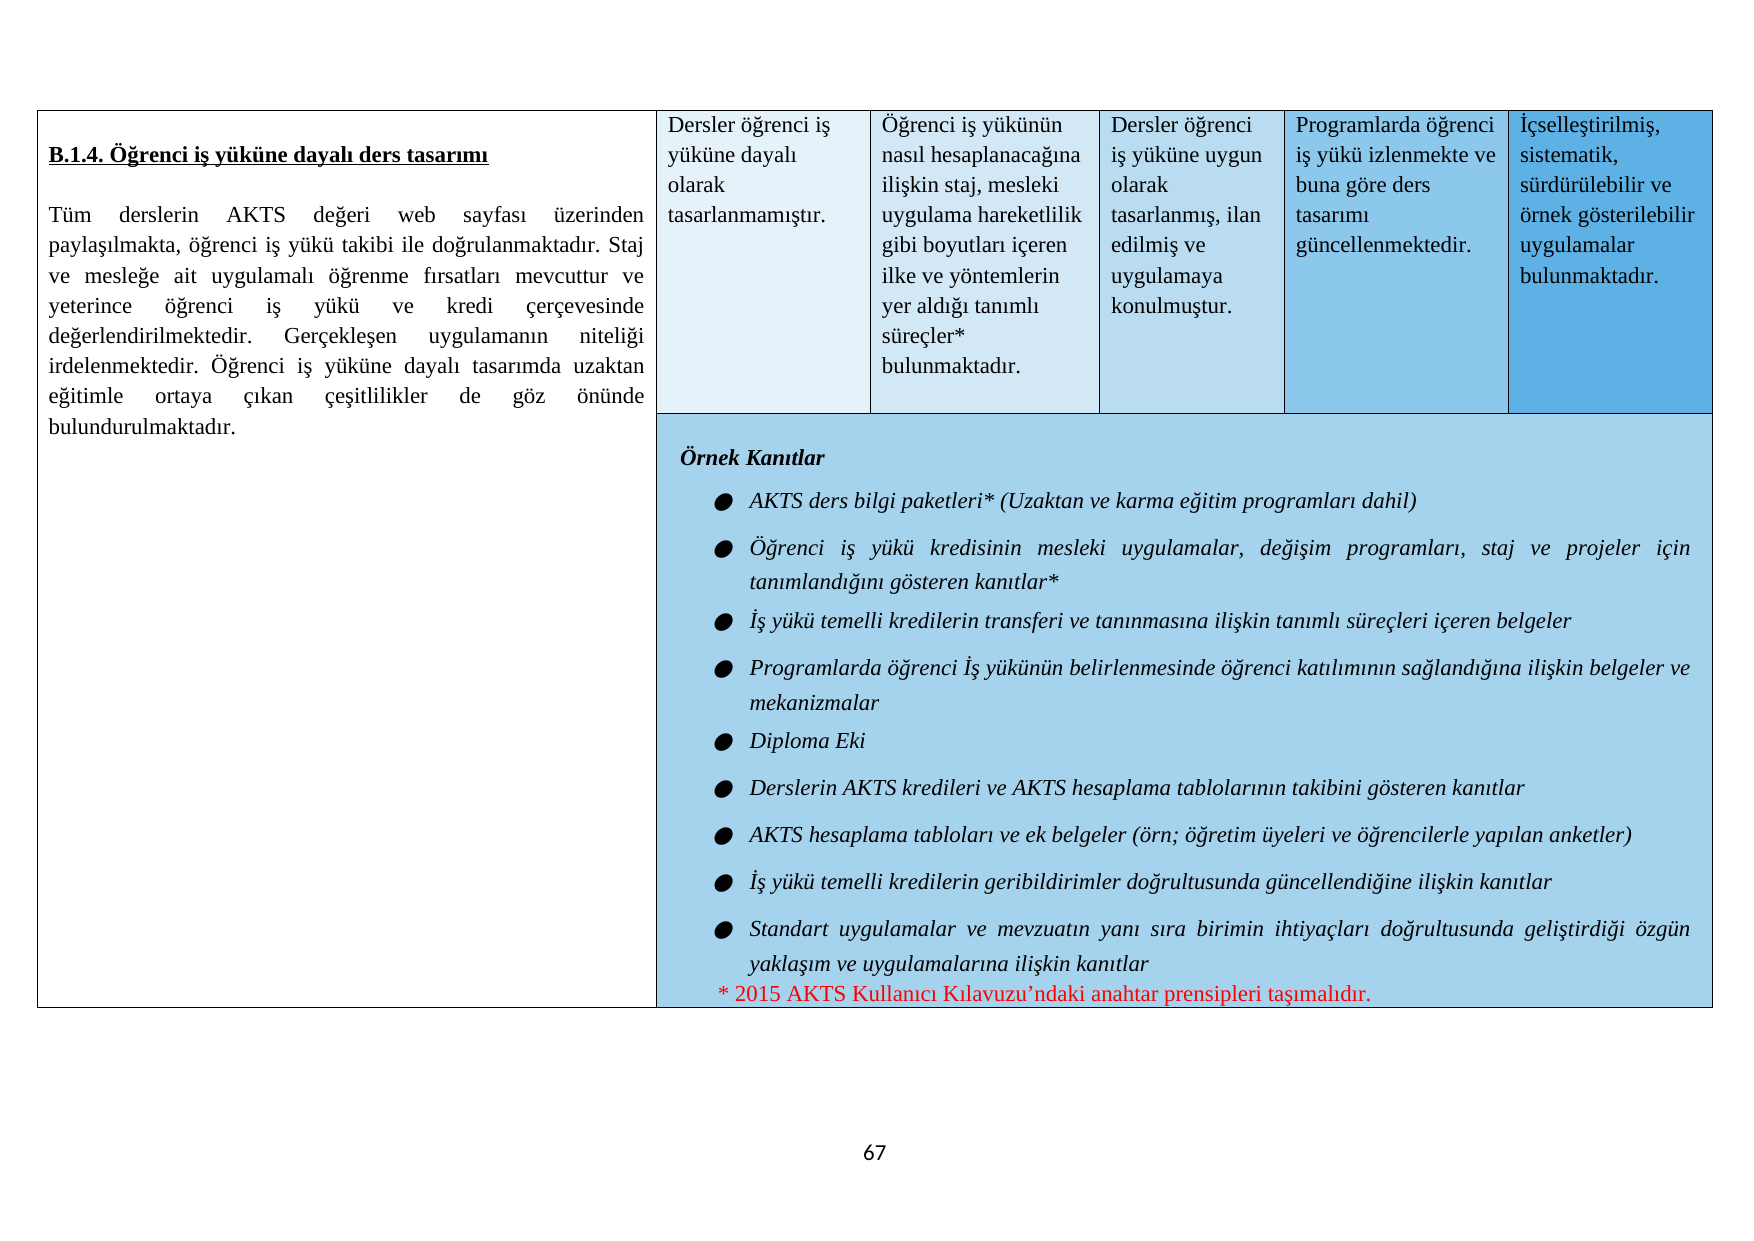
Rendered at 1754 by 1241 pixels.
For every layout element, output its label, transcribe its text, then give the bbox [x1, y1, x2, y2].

table_cell Örnek Kanıtlar AKTS ders bilgi paketleri* (Uzaktan ve karma eğitim programları dahil) Öğrenci iş yükü kredisinin mesleki uygulamalar, değişim programları, staj ve projeler için tanımlandığını gösteren kanıtlar* İş yükü temelli kredilerin transferi ve tanınmasına ilişkin tanımlı süreçleri içeren belgeler Programlarda öğrenci İş yükünün belirlenmesinde öğrenci katılımının sağlandığına ilişkin belgeler ve mekanizmalar Diploma Eki Derslerin AKTS kredileri ve AKTS hesaplama tablolarının takibini gösteren kanıtlar AKTS hesaplama tabloları ve ek belgeler (örn; öğretim üyeleri ve öğrencilerle yapılan anketler) İş yükü temelli kredilerin geribildirimler doğrultusunda güncellendiğine ilişkin kanıtlar Standart uygulamalar ve mevzuatın yanı sıra birimin ihtiyaçları doğrultusunda geliştirdiği özgün yaklaşım ve uygulamalarına ilişkin kanıtlar * 2015 AKTS Kullanıcı Kılavuzu’ndaki anahtar prensipleri taşımalıdır. [657, 414, 1712, 1007]
table_cell B.1.4. Öğrenci iş yüküne dayalı ders tasarımı Tüm derslerin AKTS değeri web sayfası üzerinden paylaşılmakta, öğrenci iş yükü takibi ile doğrulanmaktadır. Staj ve mesleğe ait uygulamalı öğrenme fırsatları mevcuttur ve yeterince öğrenci iş yükü ve kredi çerçevesinde değerlendirilmektedir. Gerçekleşen uygulamanın niteliği irdelenmektedir. Öğrenci iş yüküne dayalı tasarımda uzaktan eğitimle ortaya çıkan çeşitlilikler de göz önünde bulundurulmaktadır. [38, 111, 656, 1007]
table_cell İçselleştirilmiş, sistematik, sürdürülebilir ve örnek gösterilebilir uygulamalar bulunmaktadır. [1509, 111, 1712, 413]
table_cell Programlarda öğrenci iş yükü izlenmekte ve buna göre ders tasarımı güncellenmektedir. [1285, 111, 1508, 413]
table_cell Öğrenci iş yükünün nasıl hesaplanacağına ilişkin staj, mesleki uygulama hareketlilik gibi boyutları içeren ilke ve yöntemlerin yer aldığı tanımlı süreçler* bulunmaktadır. [871, 111, 1099, 413]
table_cell Dersler öğrenci iş yüküne dayalı olarak tasarlanmamıştır. [657, 111, 870, 413]
table_cell Dersler öğrenci iş yüküne uygun olarak tasarlanmış, ilan edilmiş ve uygulamaya konulmuştur. [1100, 111, 1284, 413]
